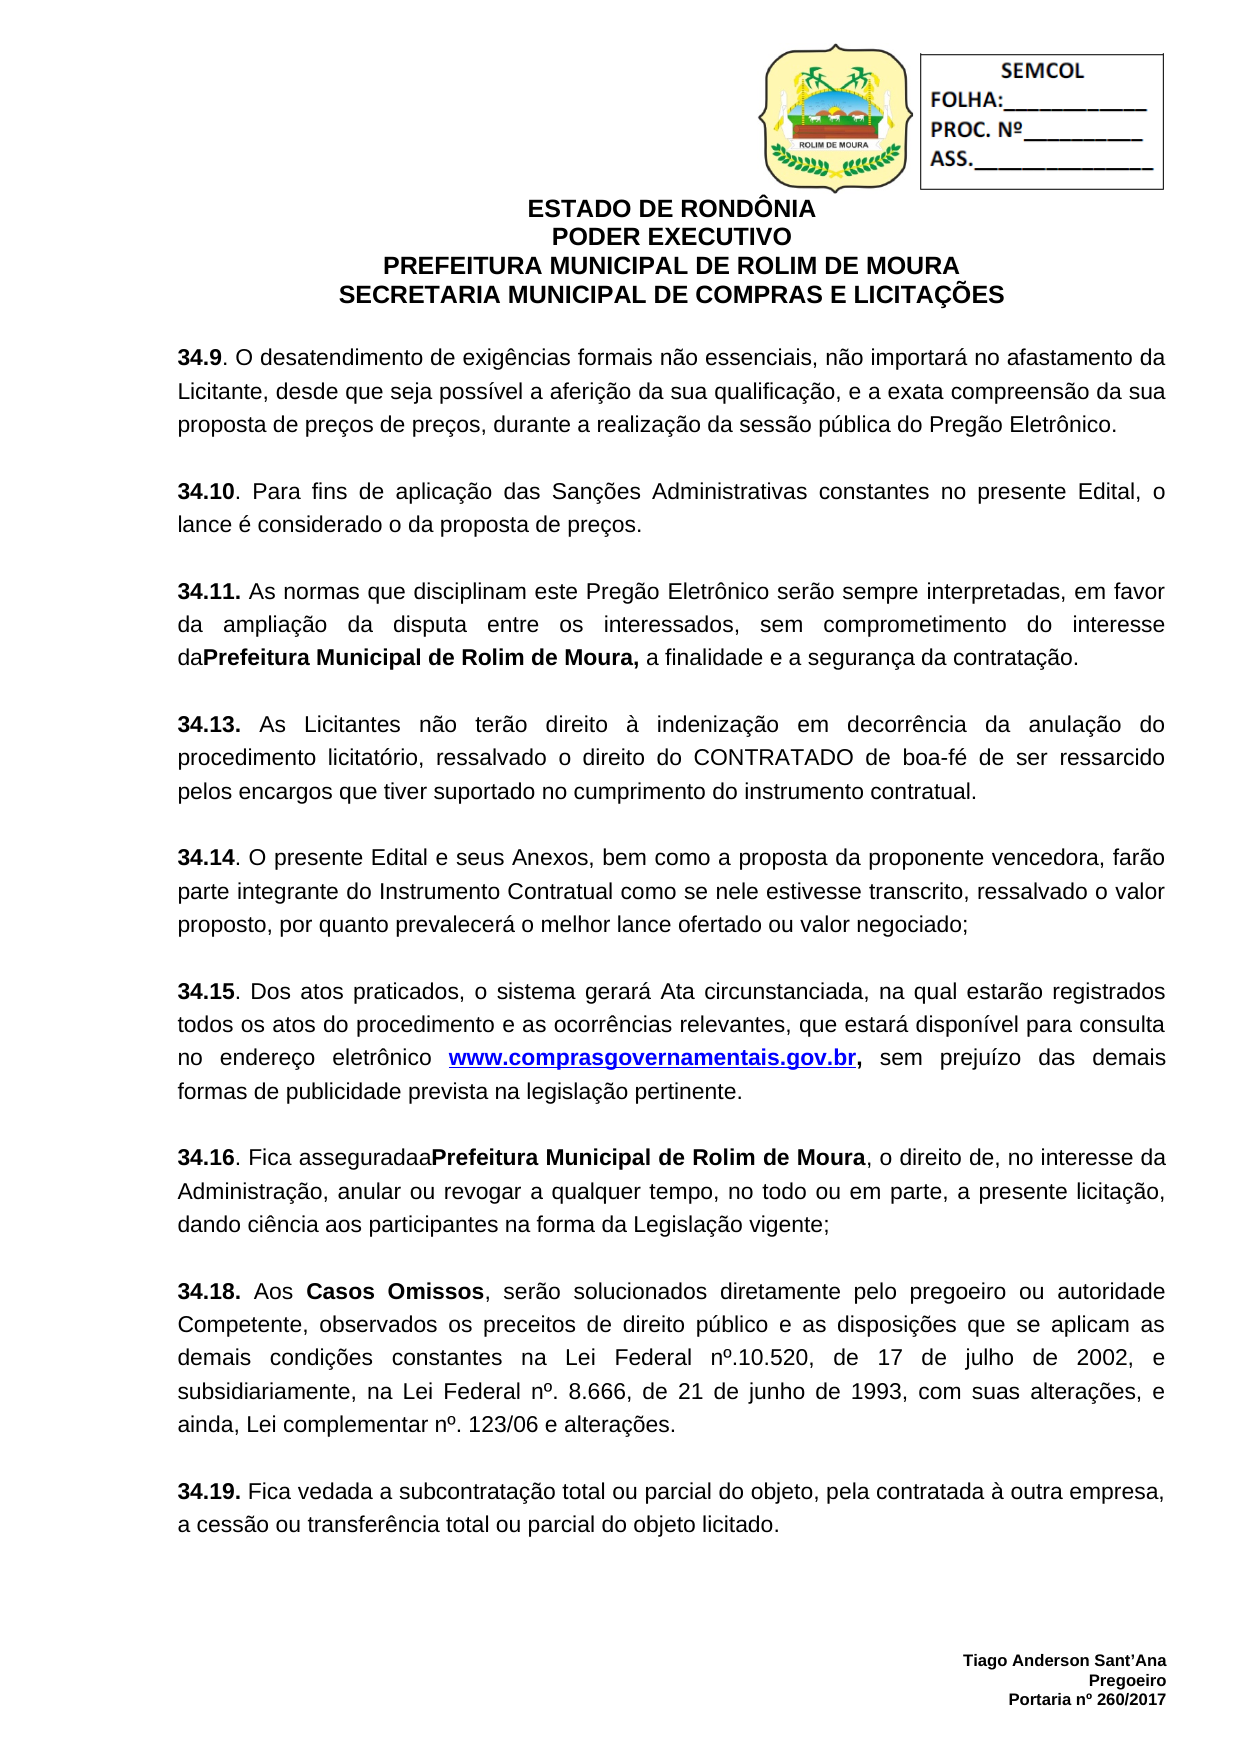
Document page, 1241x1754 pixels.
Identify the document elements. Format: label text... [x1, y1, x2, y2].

picture [757, 43, 914, 194]
text 34.11. As normas que disciplinam este Pregão Eletrônico serão sempre interpretadas, em favor da ampliação da disputa entre os interessados, sem comprometimento do interesse daPrefeitura Municipal de Rolim de Moura, a finalidade e a segurança da contratação. [177, 571, 1166, 671]
text 34.16. Fica asseguradaaPrefeitura Municipal de Rolim de Moura, o direito de, no interesse da Administração, anular ou revogar a qualquer tempo, no todo ou em parte, a presente licitação, dando ciência aos participantes na forma da Legislação vigente; [177, 1137, 1166, 1237]
text 34.14. O presente Edital e seus Anexos, bem como a proposta da proponente vencedora, farão parte integrante do Instrumento Contratual como se nele estivesse transcrito, ressalvado o valor proposto, por quanto prevalecerá o melhor lance ofertado ou valor negociado; [177, 837, 1166, 937]
text 34.15. Dos atos praticados, o sistema gerará Ata circunstanciada, na qual estarão registrados todos os atos do procedimento e as ocorrências relevantes, que estará disponível para consulta no endereço eletrônico www.comprasgovernamentais.gov.br, sem prejuízo das demais formas de publicidade prevista na legislação pertinente. [177, 971, 1166, 1104]
text 34.13. As Licitantes não terão direito à indenização em decorrência da anulação do procedimento licitatório, ressalvado o direito do CONTRATADO de boa-fé de ser ressarcido pelos encargos que tiver suportado no cumprimento do instrumento contratual. [177, 704, 1166, 804]
text 34.9. O desatendimento de exigências formais não essenciais, não importará no afastamento da Licitante, desde que seja possível a aferição da sua qualificação, e a exata compreensão da sua proposta de preços de preços, durante a realização da sessão pública do Pregão Eletrônico. [177, 337, 1166, 437]
text 34.19. Fica vedada a subcontratação total ou parcial do objeto, pela contratada à outra empresa, a cessão ou transferência total ou parcial do objeto licitado. [177, 1471, 1166, 1537]
text 34.10. Para fins de aplicação das Sanções Administrativas constantes no presente Edital, o lance é considerado o da proposta de preços. [177, 471, 1166, 537]
text 34.18. Aos Casos Omissos, serão solucionados diretamente pelo pregoeiro ou autoridade Competente, observados os preceitos de direito público e as disposições que se aplicam as demais condições constantes na Lei Federal nº.10.520, de 17 de julho de 2002, e subsidiariamente, na Lei Federal nº. 8.666, de 21 de junho de 1993, com suas alterações, e ainda, Lei complementar nº. 123/06 e alterações. [177, 1271, 1166, 1437]
